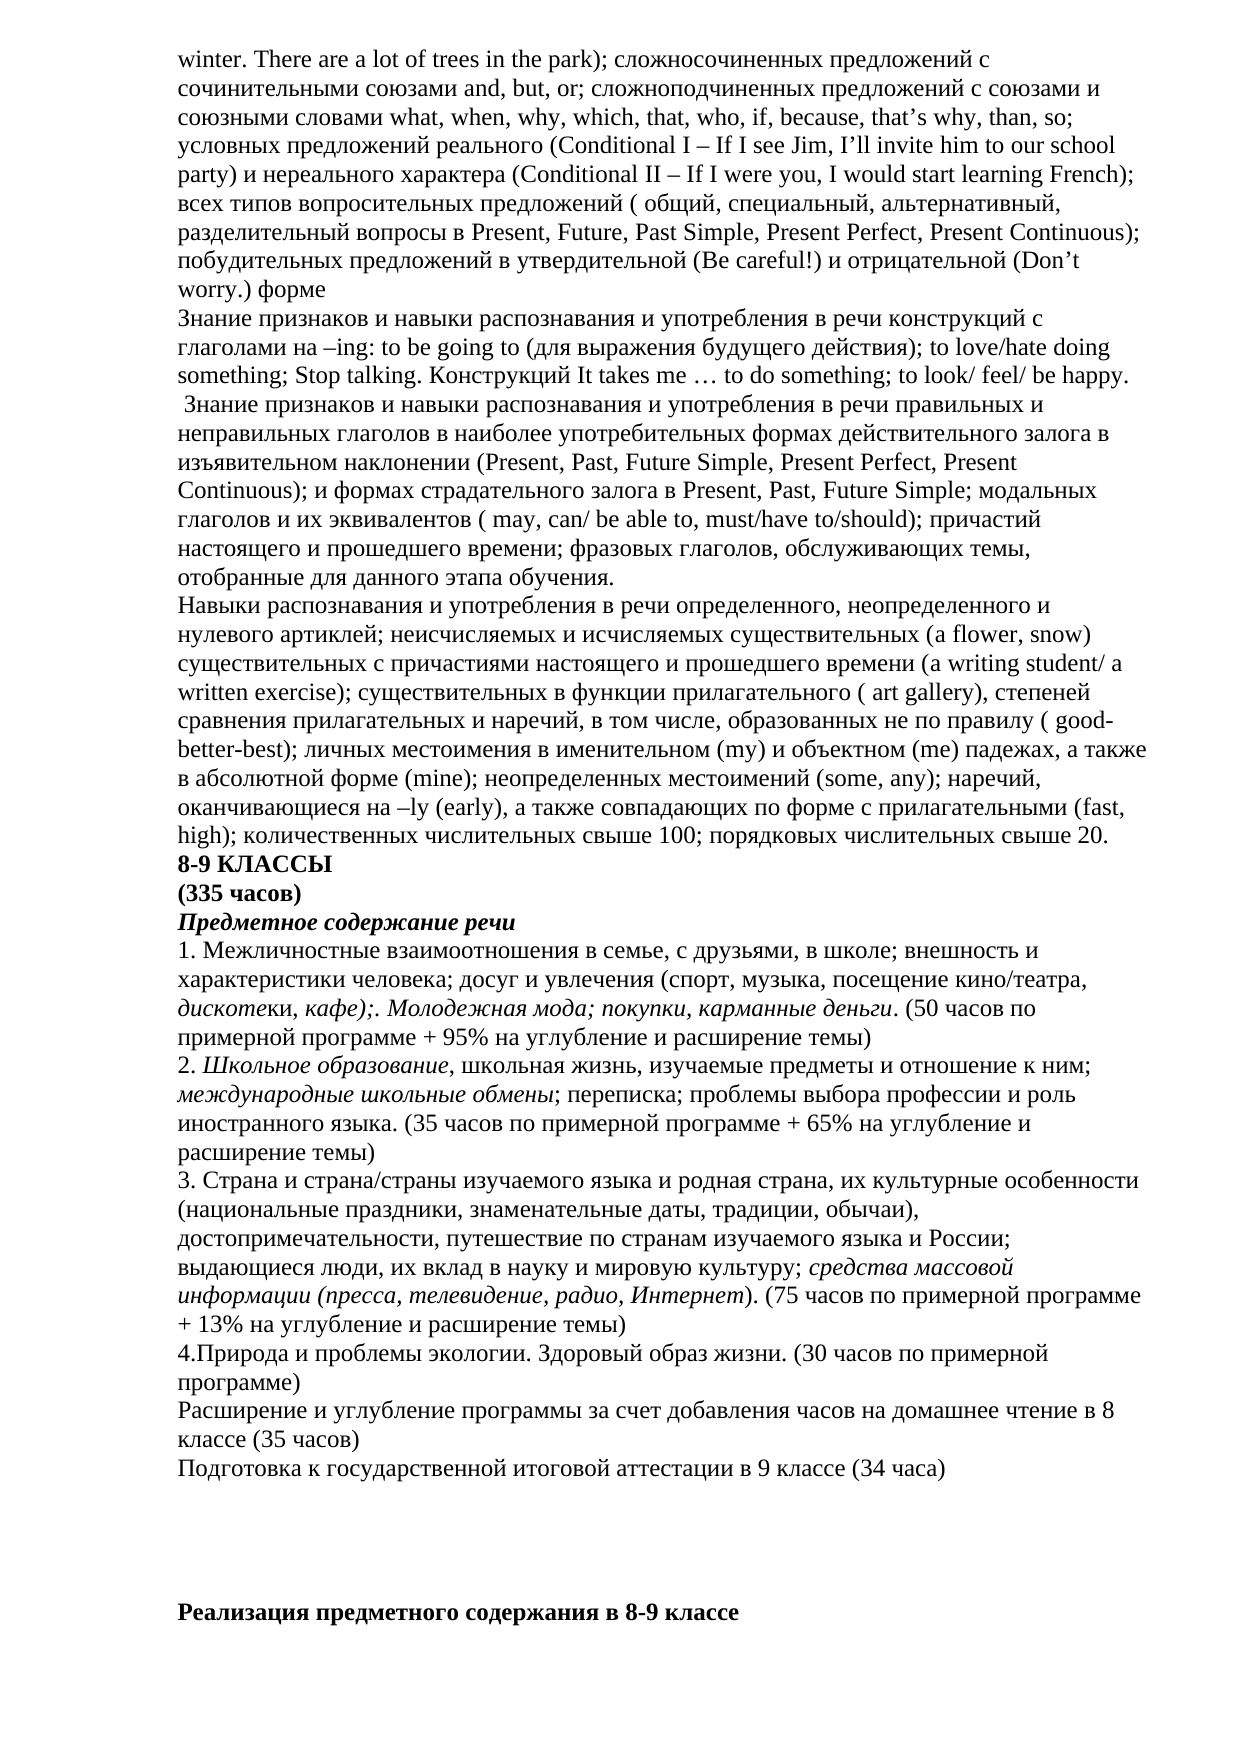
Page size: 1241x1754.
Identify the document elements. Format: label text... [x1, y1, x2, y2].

text Реализация предметного содержания в 8-9 классе [177, 1597, 1152, 1626]
text 2. Школьное образование, школьная жизнь, изучаемые предметы и отношение к ним; международные школьные обмены; переписка; проблемы выбора профессии и роль иностранного языка. (35 часов по примерной программе + 65% на углубление и расширение темы) [177, 1051, 1152, 1166]
text Подготовка к государственной итоговой аттестации в 9 классе (34 часа) [177, 1453, 1152, 1482]
text Предметное содержание речи [177, 907, 1152, 936]
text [177, 44, 1152, 303]
text 1. Межличностные взаимоотношения в семье, с друзьями, в школе; внешность и характеристики человека; досуг и увлечения (спорт, музыка, посещение кино/театра, дискотеки, кафе);. Молодежная мода; покупки, карманные деньги. (50 часов по примерной программе + 95% на углубление и расширение темы) [177, 936, 1152, 1051]
text Навыки распознавания и употребления в речи определенного, неопределенного и нулевого артиклей; неисчисляемых и исчисляемых существительных (a flower, snow) существительных с причастиями настоящего и прошедшего времени (a writing student/ a written exercise); существительных в функции прилагательного ( art gallery), степеней сравнения прилагательных и наречий, в том числе, образованных не по правилу ( good-better-best); личных местоимения в именительном (my) и объектном (me) падежах, а также в абсолютной форме (mine); неопределенных местоимений (some, any); наречий, оканчивающиеся на –ly (early), а также совпадающих по форме с прилагательными (fast, high); количественных числительных свыше 100; порядковых числительных свыше 20. [177, 591, 1152, 849]
text 4.Природа и проблемы экологии. Здоровый образ жизни. (30 часов по примерной программе) [177, 1338, 1152, 1396]
text Знание признаков и навыки распознавания и употребления в речи конструкций с глаголами на –ing: to be going to (для выражения будущего действия); to love/hate doing something; Stop talking. Конструкций It takes me … to do something; to look/ feel/ be happy. [177, 303, 1152, 389]
text Знание признаков и навыки распознавания и употребления в речи правильных и неправильных глаголов в наиболее употребительных формах действительного залога в изъявительном наклонении (Present, Past, Future Simple, Present Perfect, Present Continuous); и формах страдательного залога в Present, Past, Future Simple; модальных глаголов и их эквивалентов ( may, can/ be able to, must/have to/should); причастий настоящего и прошедшего времени; фразовых глаголов, обслуживающих темы, отобранные для данного этапа обучения. [177, 389, 1152, 591]
text 8-9 КЛАССЫ [177, 849, 1152, 878]
text (335 часов) [177, 878, 1152, 907]
text Расширение и углубление программы за счет добавления часов на домашнее чтение в 8 классе (35 часов) [177, 1396, 1152, 1453]
text 3. Страна и страна/страны изучаемого языка и родная страна, их культурные особенности (национальные праздники, знаменательные даты, традиции, обычаи), достопримечательности, путешествие по странам изучаемого языка и России; выдающиеся люди, их вклад в науку и мировую культуру; средства массовой информации (пресса, телевидение, радио, Интернет). (75 часов по примерной программе + 13% на углубление и расширение темы) [177, 1166, 1152, 1338]
